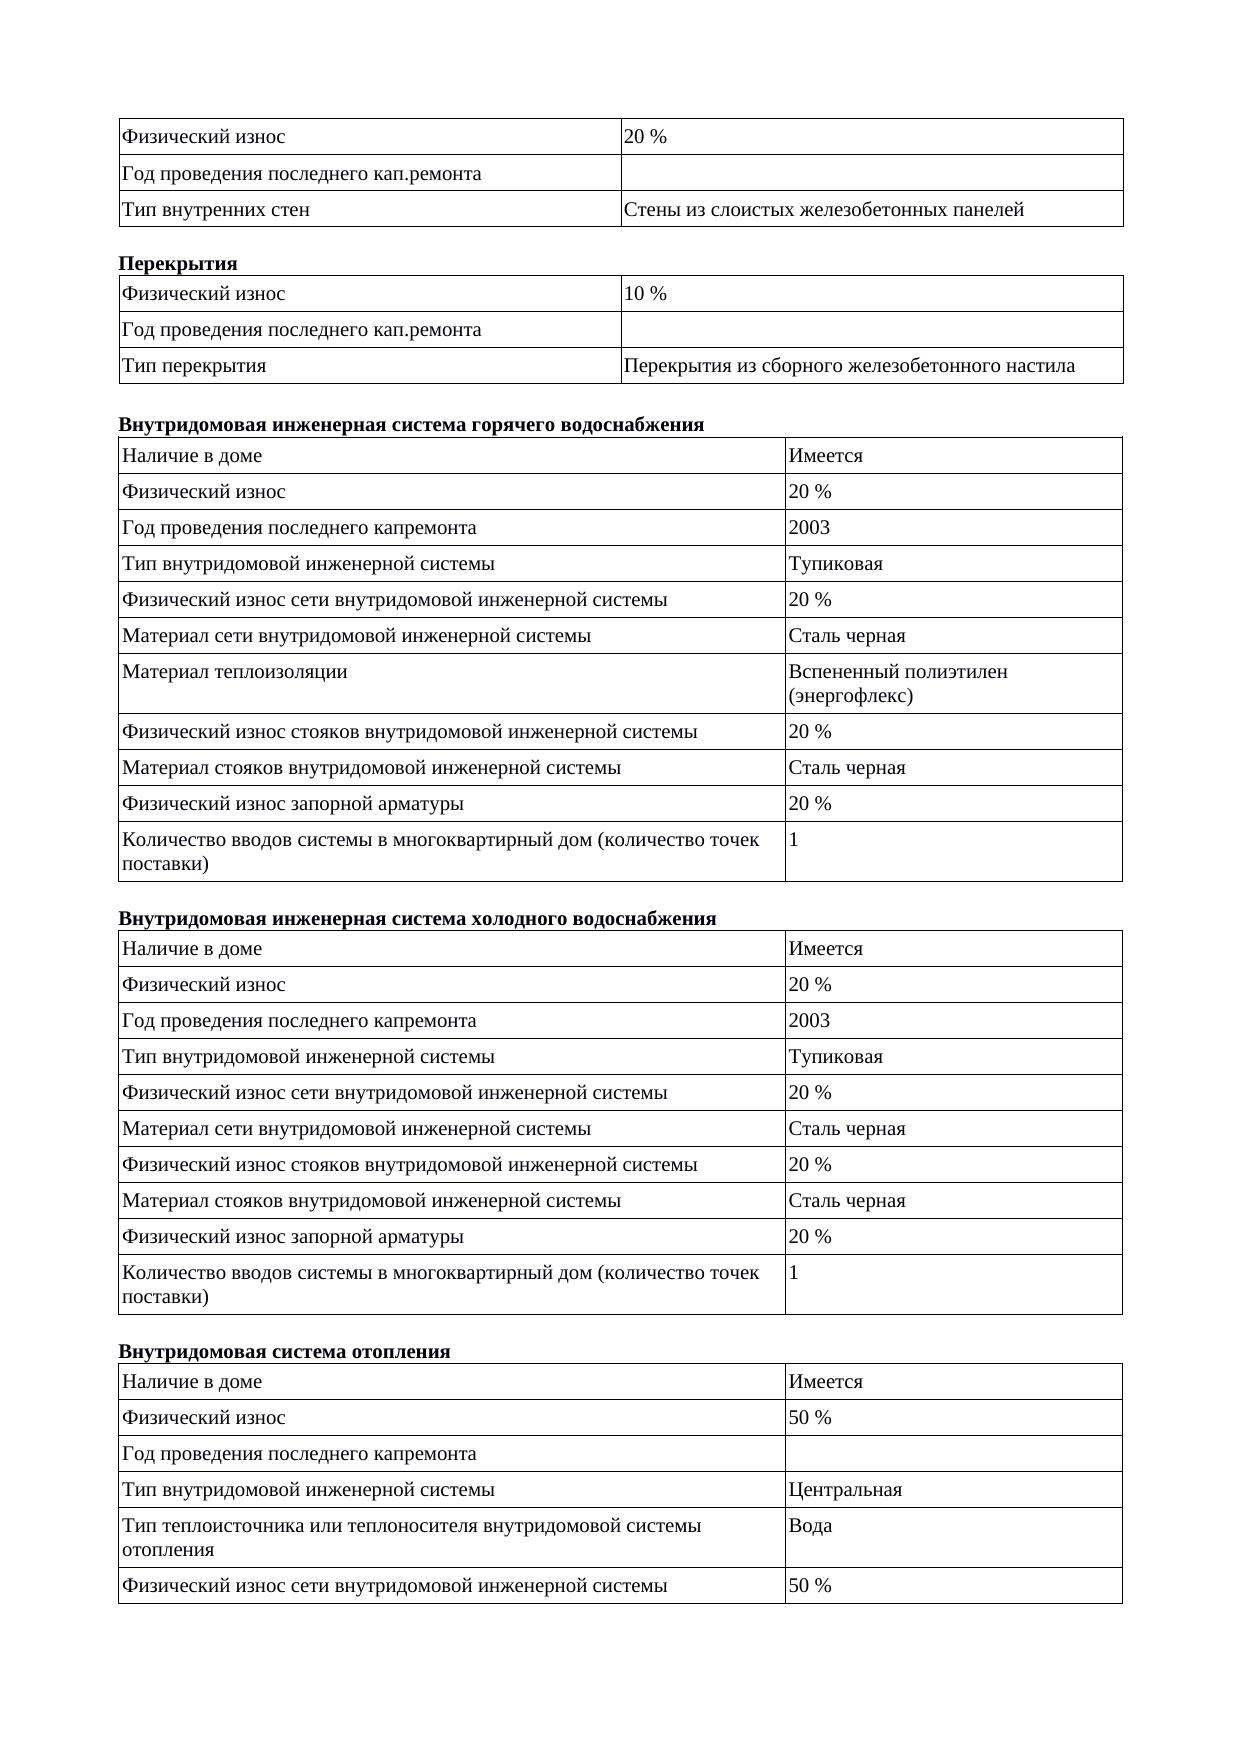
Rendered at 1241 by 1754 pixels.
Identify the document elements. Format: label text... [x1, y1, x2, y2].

table_cell Материал сети внутридомовой инженерной системы [119, 1111, 785, 1146]
table_cell 1 [786, 822, 1122, 881]
text Внутридомовая инженерная система холодного водоснабжения [118, 906, 1122, 929]
table_cell Тип внутридомовой инженерной системы [119, 1472, 785, 1507]
table_cell 20 % [786, 1075, 1122, 1110]
table_cell Сталь черная [786, 1183, 1122, 1218]
table_cell Год проведения последнего кап.ремонта [120, 155, 621, 190]
table_cell Физический износ сети внутридомовой инженерной системы [119, 1568, 785, 1603]
table_cell 20 % [786, 1147, 1122, 1182]
table_cell 20 % [786, 967, 1122, 1002]
table_cell Год проведения последнего капремонта [119, 510, 785, 544]
table_cell Тип внутридомовой инженерной системы [119, 1039, 785, 1074]
table_cell Физический износ сети внутридомовой инженерной системы [119, 1075, 785, 1110]
table_cell Сталь черная [786, 1111, 1122, 1146]
table_cell Физический износ стояков внутридомовой инженерной системы [119, 1147, 785, 1182]
table_cell 50 % [786, 1400, 1122, 1435]
table_cell 2003 [786, 1003, 1122, 1038]
table_cell Вода [786, 1508, 1122, 1567]
table_cell Физический износ [119, 967, 785, 1002]
table_header Наличие в доме [119, 1364, 785, 1399]
table_header 20 % [622, 119, 1123, 154]
table_cell Стены из слоистых железобетонных панелей [622, 191, 1123, 226]
table_cell Год проведения последнего кап.ремонта [120, 312, 621, 347]
table_header Физический износ [120, 276, 621, 311]
table_cell Физический износ запорной арматуры [119, 1219, 785, 1254]
table_cell 1 [786, 1255, 1122, 1314]
text Внутридомовая инженерная система горячего водоснабжения [118, 412, 1122, 436]
table_header Имеется [786, 1364, 1122, 1399]
table_cell 50 % [786, 1568, 1122, 1603]
table_cell Физический износ [119, 1400, 785, 1435]
table_header Наличие в доме [119, 438, 785, 472]
table_header Физический износ [120, 119, 621, 154]
table_cell Сталь черная [786, 618, 1122, 653]
text Внутридомовая система отопления [118, 1339, 1122, 1363]
table_cell 20 % [786, 474, 1122, 508]
table_cell Материал сети внутридомовой инженерной системы [119, 618, 785, 653]
table_cell Год проведения последнего капремонта [119, 1003, 785, 1038]
table_cell Физический износ стояков внутридомовой инженерной системы [119, 714, 785, 749]
table_cell Тупиковая [786, 546, 1122, 581]
table_cell 20 % [786, 582, 1122, 617]
table_cell Год проведения последнего капремонта [119, 1436, 785, 1471]
table_header Имеется [786, 931, 1122, 966]
table_header 10 % [622, 276, 1123, 311]
table_header Имеется [786, 438, 1122, 472]
table_cell 20 % [786, 1219, 1122, 1254]
table_cell Физический износ [119, 474, 785, 508]
table_cell Тип внутридомовой инженерной системы [119, 546, 785, 581]
table_cell Центральная [786, 1472, 1122, 1507]
table_cell 20 % [786, 786, 1122, 821]
table_cell Физический износ сети внутридомовой инженерной системы [119, 582, 785, 617]
table_cell Перекрытия из сборного железобетонного настила [622, 348, 1123, 383]
table_cell Тип перекрытия [120, 348, 621, 383]
text Перекрытия [118, 227, 1122, 275]
table_cell Тупиковая [786, 1039, 1122, 1074]
table_cell Количество вводов системы в многоквартирный дом (количество точек поставки) [119, 822, 785, 881]
table_cell Материал теплоизоляции [119, 654, 785, 713]
table_cell Вспененный полиэтилен (энергофлекс) [786, 654, 1122, 713]
table_cell [622, 312, 1123, 347]
table_cell Тип теплоисточника или теплоносителя внутридомовой системы отопления [119, 1508, 785, 1567]
table_cell Сталь черная [786, 750, 1122, 785]
table_cell Количество вводов системы в многоквартирный дом (количество точек поставки) [119, 1255, 785, 1314]
table_cell Материал стояков внутридомовой инженерной системы [119, 1183, 785, 1218]
table_cell [786, 1436, 1122, 1471]
table_header Наличие в доме [119, 931, 785, 966]
table_cell Материал стояков внутридомовой инженерной системы [119, 750, 785, 785]
table_cell [622, 155, 1123, 190]
table_cell 20 % [786, 714, 1122, 749]
table_cell 2003 [786, 510, 1122, 544]
table_cell Физический износ запорной арматуры [119, 786, 785, 821]
table_cell Тип внутренних стен [120, 191, 621, 226]
